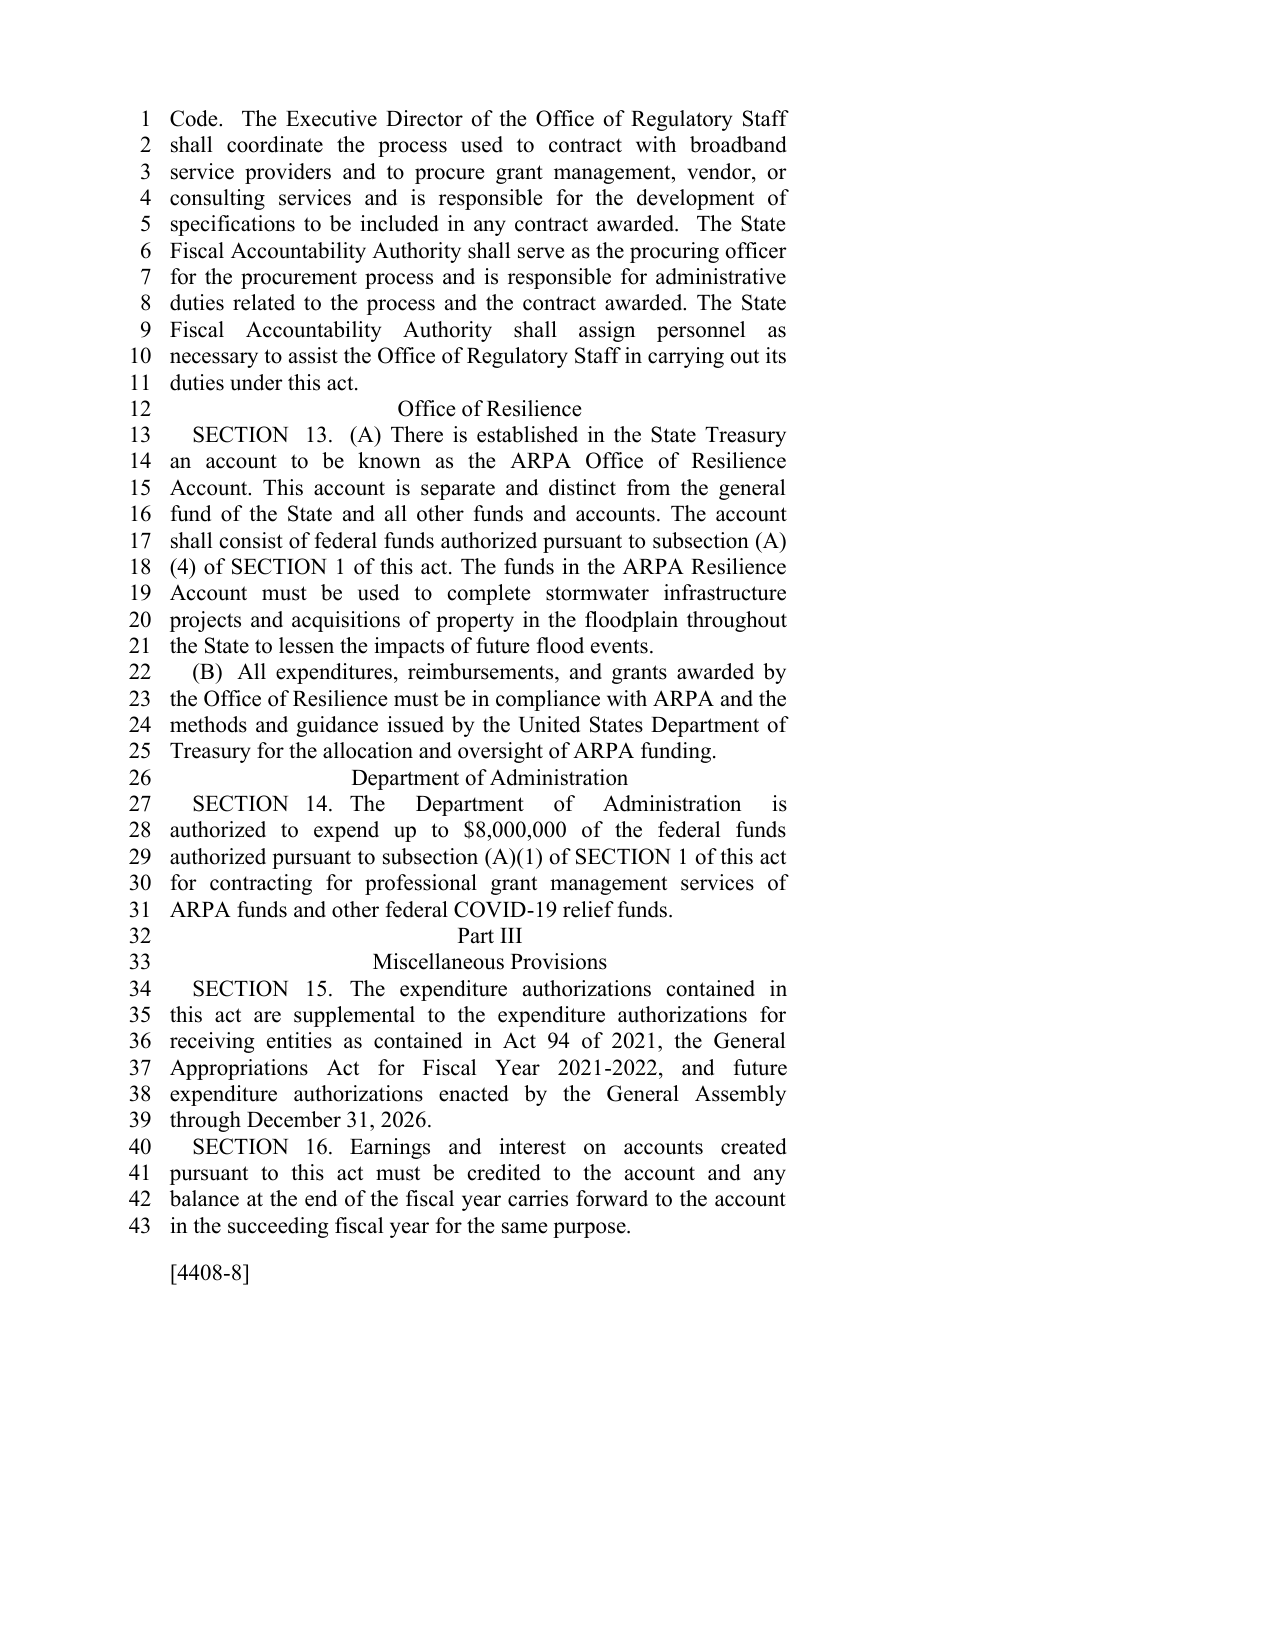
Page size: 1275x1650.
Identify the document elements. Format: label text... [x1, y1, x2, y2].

text SECTION 14. The Department of Administration is authorized to expend up to $8,000,000 of the federal funds authorized pursuant to subsection (A)(1) of SECTION 1 of this act for contracting for professional grant management services of ARPA funds and other federal COVID-19 relief funds. [169, 790, 787, 922]
text (B) All expenditures, reimbursements, and grants awarded by the Office of Resilience must be in compliance with ARPA and the methods and guidance issued by the United States Department of Treasury for the allocation and oversight of ARPA funding. [169, 658, 787, 764]
text Office of Resilience [169, 395, 787, 421]
text Department of Administration [169, 764, 787, 790]
text SECTION 13. (A) There is established in the State Treasury an account to be known as the ARPA Office of Resilience Account. This account is separate and distinct from the general fund of the State and all other funds and accounts. The account shall consist of federal funds authorized pursuant to subsection (A)(4) of SECTION 1 of this act. The funds in the ARPA Resilience Account must be used to complete stormwater infrastructure projects and acquisitions of property in the floodplain throughout the State to lessen the impacts of future flood events. [169, 421, 787, 658]
text Miscellaneous Provisions [169, 948, 787, 975]
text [169, 105, 787, 395]
text SECTION 16. Earnings and interest on accounts created pursuant to this act must be credited to the account and any balance at the end of the fiscal year carries forward to the account in the succeeding fiscal year for the same purpose. [169, 1133, 787, 1238]
text SECTION 15. The expenditure authorizations contained in this act are supplemental to the expenditure authorizations for receiving entities as contained in Act 94 of 2021, the General Appropriations Act for Fiscal Year 2021-2022, and future expenditure authorizations enacted by the General Assembly through December 31, 2026. [169, 975, 787, 1133]
text Part III [169, 922, 787, 948]
